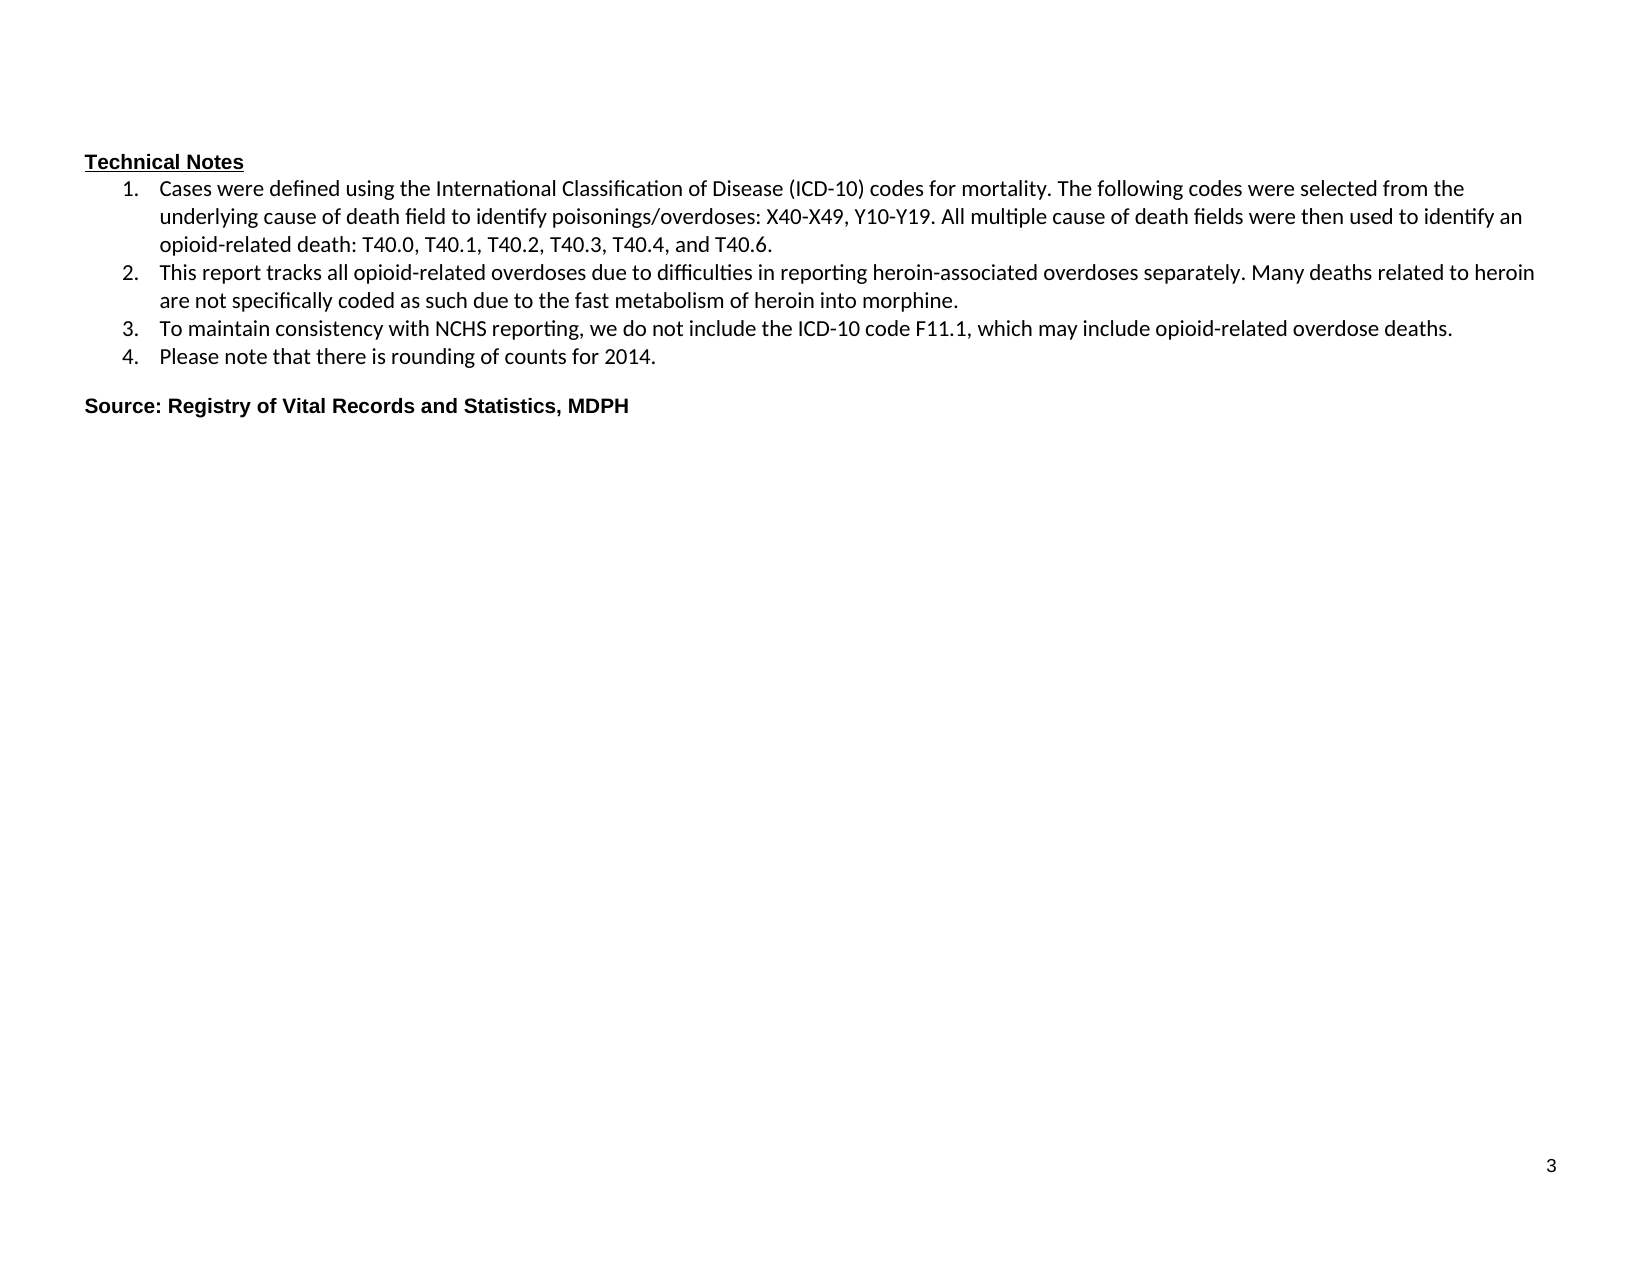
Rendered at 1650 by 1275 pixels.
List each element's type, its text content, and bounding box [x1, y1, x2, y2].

text Technical Notes [84, 150, 1556, 174]
list This report tracks all opioid-related overdoses due to difficulties in reporting heroin-associated overdoses separately. Many deaths related to heroin are not specifically coded as such due to the fast metabolism of heroin into morphine. [122, 258, 1556, 314]
text Source: Registry of Vital Records and Statistics, MDPH [84, 394, 1556, 418]
list To maintain consistency with NCHS reporting, we do not include the ICD-10 code F11.1, which may include opioid-related overdose deaths. [122, 314, 1556, 342]
list Please note that there is rounding of counts for 2014. [122, 342, 1556, 370]
list Cases were defined using the International Classification of Disease (ICD-10) codes for mortality. The following codes were selected from the underlying cause of death field to identify poisonings/overdoses: X40-X49, Y10-Y19. All multiple cause of death fields were then used to identify an opioid-related death: T40.0, T40.1, T40.2, T40.3, T40.4, and T40.6. [122, 174, 1556, 258]
